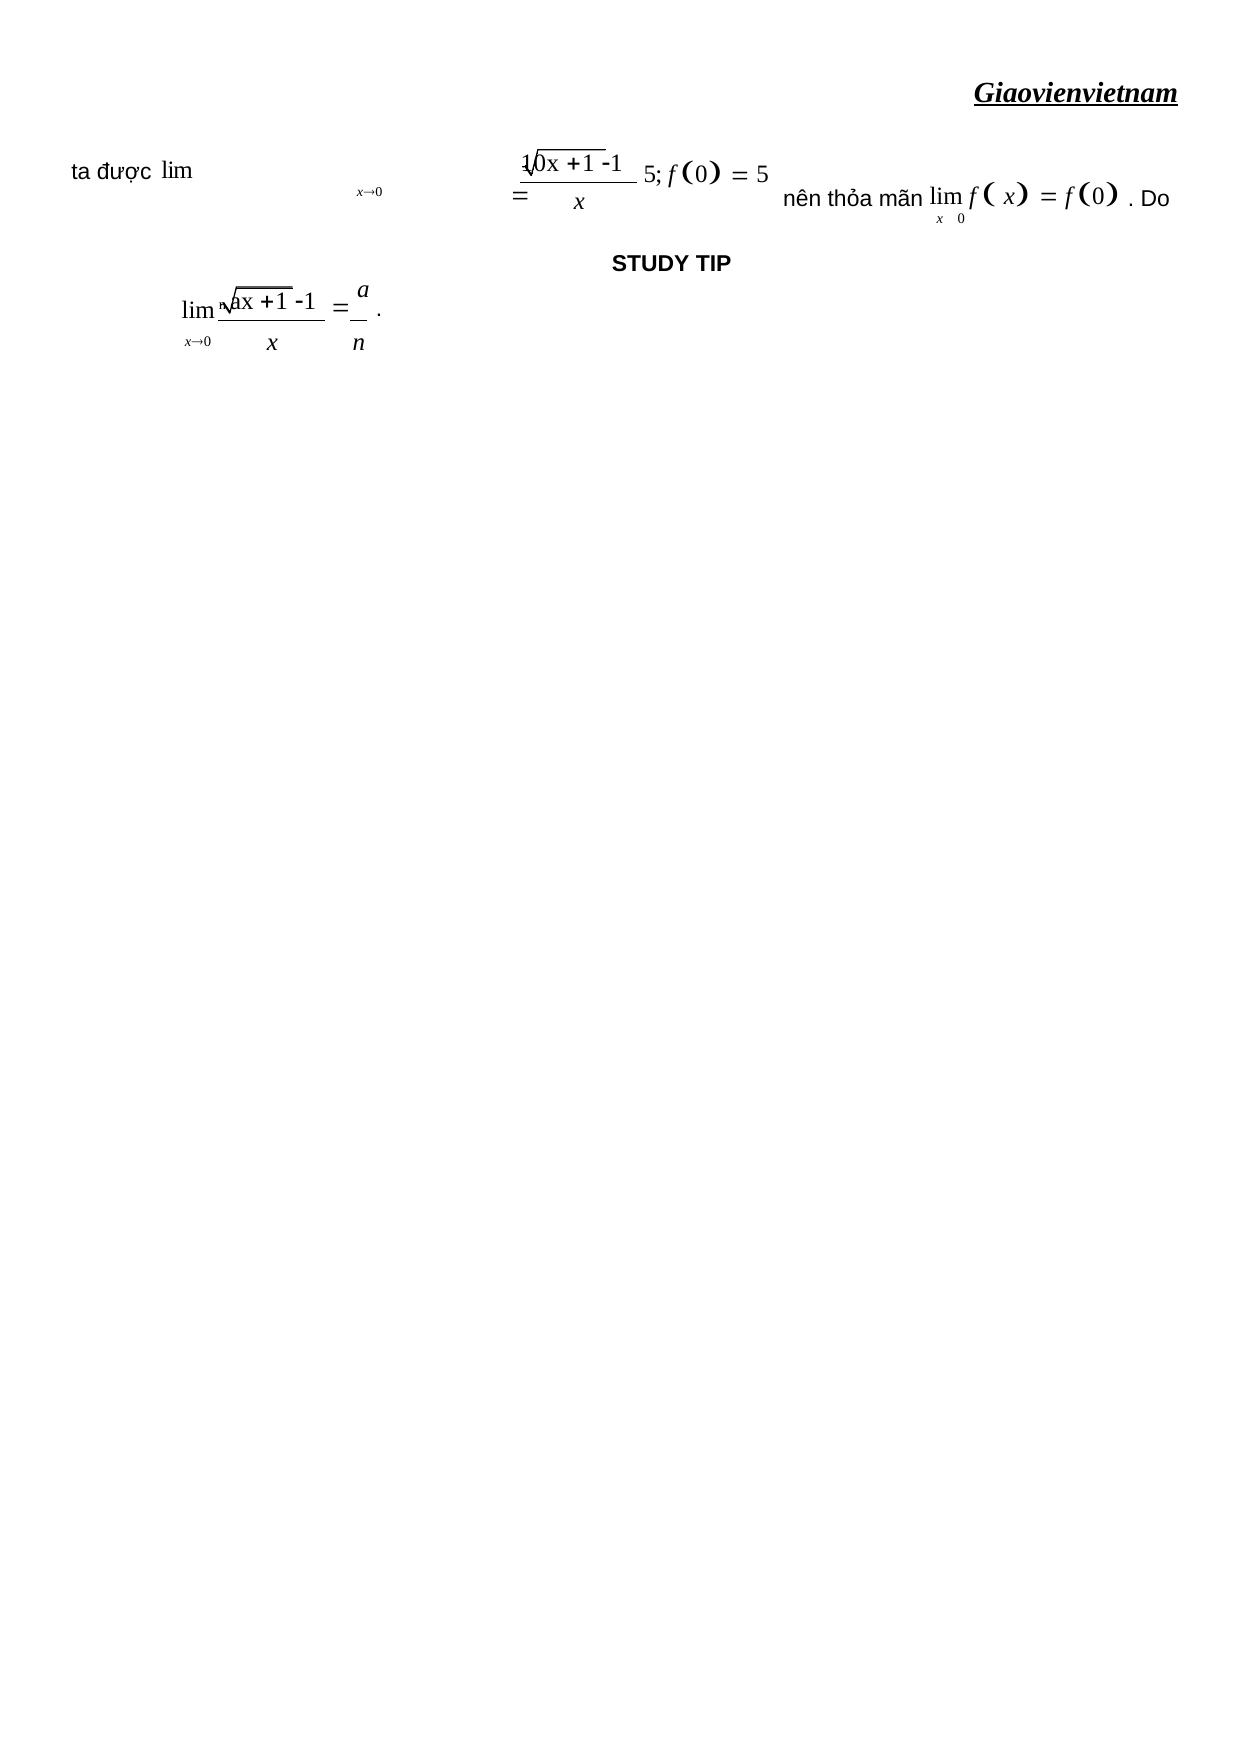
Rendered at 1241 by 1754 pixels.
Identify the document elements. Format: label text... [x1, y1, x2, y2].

subtitle lim [64, 302, 215, 323]
subtitle x [573, 191, 771, 214]
subtitle STUDY TIP [612, 249, 771, 276]
text  a . [331, 288, 1178, 324]
text  5; f 0  5 [643, 158, 771, 191]
text nên thỏa mãn lim f  x  f 0 . Do [783, 177, 1178, 214]
text x0 x n [184, 324, 1178, 352]
text ta được lim [71, 158, 383, 185]
text x0 [64, 185, 382, 199]
